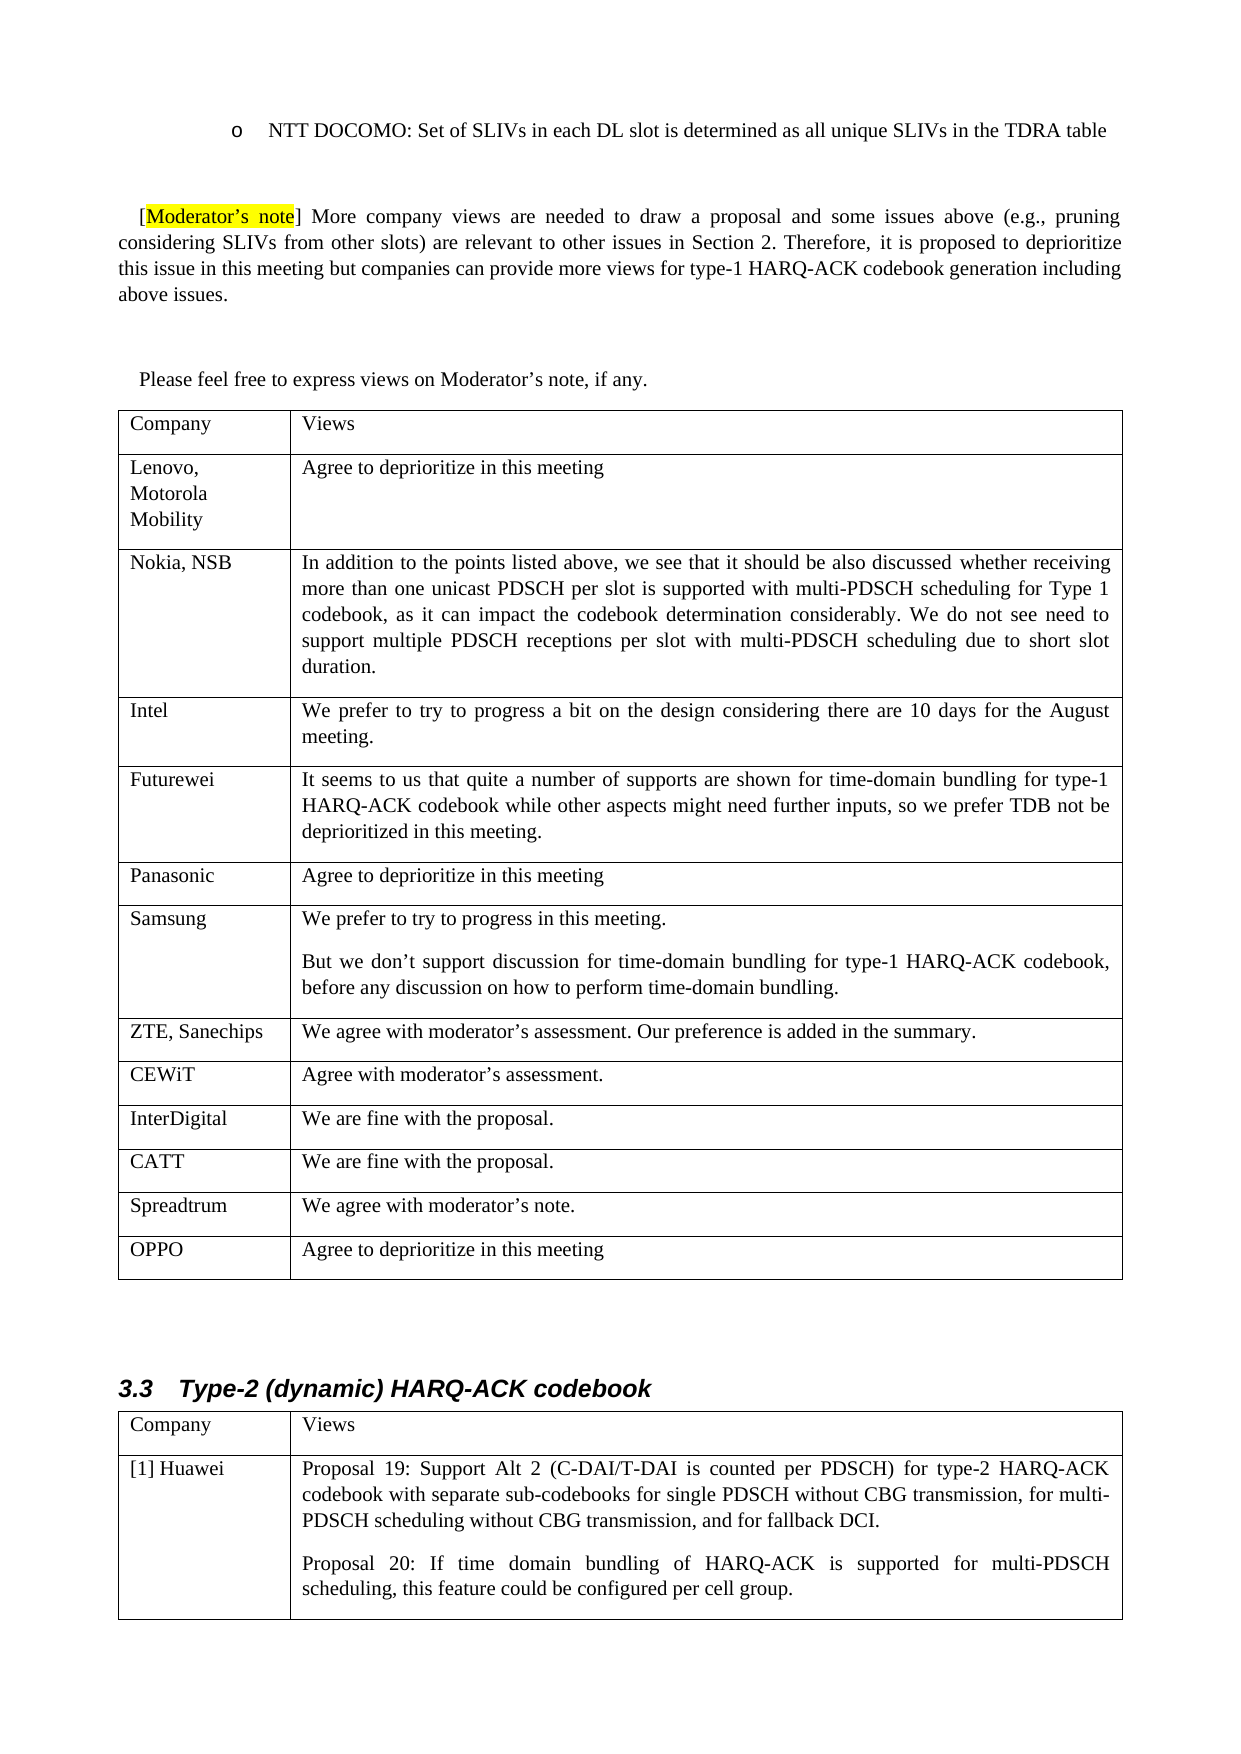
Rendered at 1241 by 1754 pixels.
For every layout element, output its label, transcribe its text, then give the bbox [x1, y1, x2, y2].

table_cell InterDigital [119, 1106, 290, 1148]
table_cell We prefer to try to progress in this meeting. But we don’t support discussion for time-domain bundling for type-1 HARQ-ACK codebook, before any discussion on how to perform time-domain bundling. [291, 906, 1122, 1017]
list NTT DOCOMO: Set of SLIVs in each DL slot is determined as all unique SLIVs in the TDRA table [231, 118, 1122, 144]
subtitle Type-2 (dynamic) HARQ-ACK codebook [118, 1374, 1122, 1403]
text Please feel free to express views on Moderator’s note, if any. [118, 367, 1122, 391]
table_cell Samsung [119, 906, 290, 1017]
table_cell In addition to the points listed above, we see that it should be also discussed whether receiving more than one unicast PDSCH per slot is supported with multi-PDSCH scheduling for Type 1 codebook, as it can impact the codebook determination considerably. We do not see need to support multiple PDSCH receptions per slot with multi-PDSCH scheduling due to short slot duration. [291, 550, 1122, 697]
table_cell Panasonic [119, 863, 290, 905]
table_cell ZTE, Sanechips [119, 1019, 290, 1061]
table_cell Agree to deprioritize in this meeting [291, 1237, 1122, 1279]
table_cell Futurewei [119, 767, 290, 862]
table_header Views [291, 1412, 1122, 1455]
table_cell CEWiT [119, 1062, 290, 1105]
table_cell Agree to deprioritize in this meeting [291, 455, 1122, 549]
table_cell We agree with moderator’s note. [291, 1193, 1122, 1236]
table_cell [291, 1456, 1122, 1619]
table_cell It seems to us that quite a number of supports are shown for time-domain bundling for type-1 HARQ-ACK codebook while other aspects might need further inputs, so we prefer TDB not be deprioritized in this meeting. [291, 767, 1122, 862]
table_cell We are fine with the proposal. [291, 1150, 1122, 1192]
table_header Company [119, 411, 290, 454]
table_cell Lenovo, Motorola Mobility [119, 455, 290, 549]
table_cell CATT [119, 1150, 290, 1192]
table_cell Nokia, NSB [119, 550, 290, 697]
table_cell Agree to deprioritize in this meeting [291, 863, 1122, 905]
text [Moderator’s note] More company views are needed to draw a proposal and some issues above (e.g., pruning considering SLIVs from other slots) are relevant to other issues in Section 2. Therefore, it is proposed to deprioritize this issue in this meeting but companies can provide more views for type-1 HARQ-ACK codebook generation including above issues. [118, 204, 1122, 306]
table_cell Spreadtrum [119, 1193, 290, 1236]
table_cell OPPO [119, 1237, 290, 1279]
table_cell [1] Huawei [119, 1456, 290, 1619]
table_cell Agree with moderator’s assessment. [291, 1062, 1122, 1105]
table_header Views [291, 411, 1122, 454]
table_header Company [119, 1412, 290, 1455]
table_cell Intel [119, 698, 290, 766]
table_cell We agree with moderator’s assessment. Our preference is added in the summary. [291, 1019, 1122, 1061]
table_cell We are fine with the proposal. [291, 1106, 1122, 1148]
table_cell We prefer to try to progress a bit on the design considering there are 10 days for the August meeting. [291, 698, 1122, 766]
